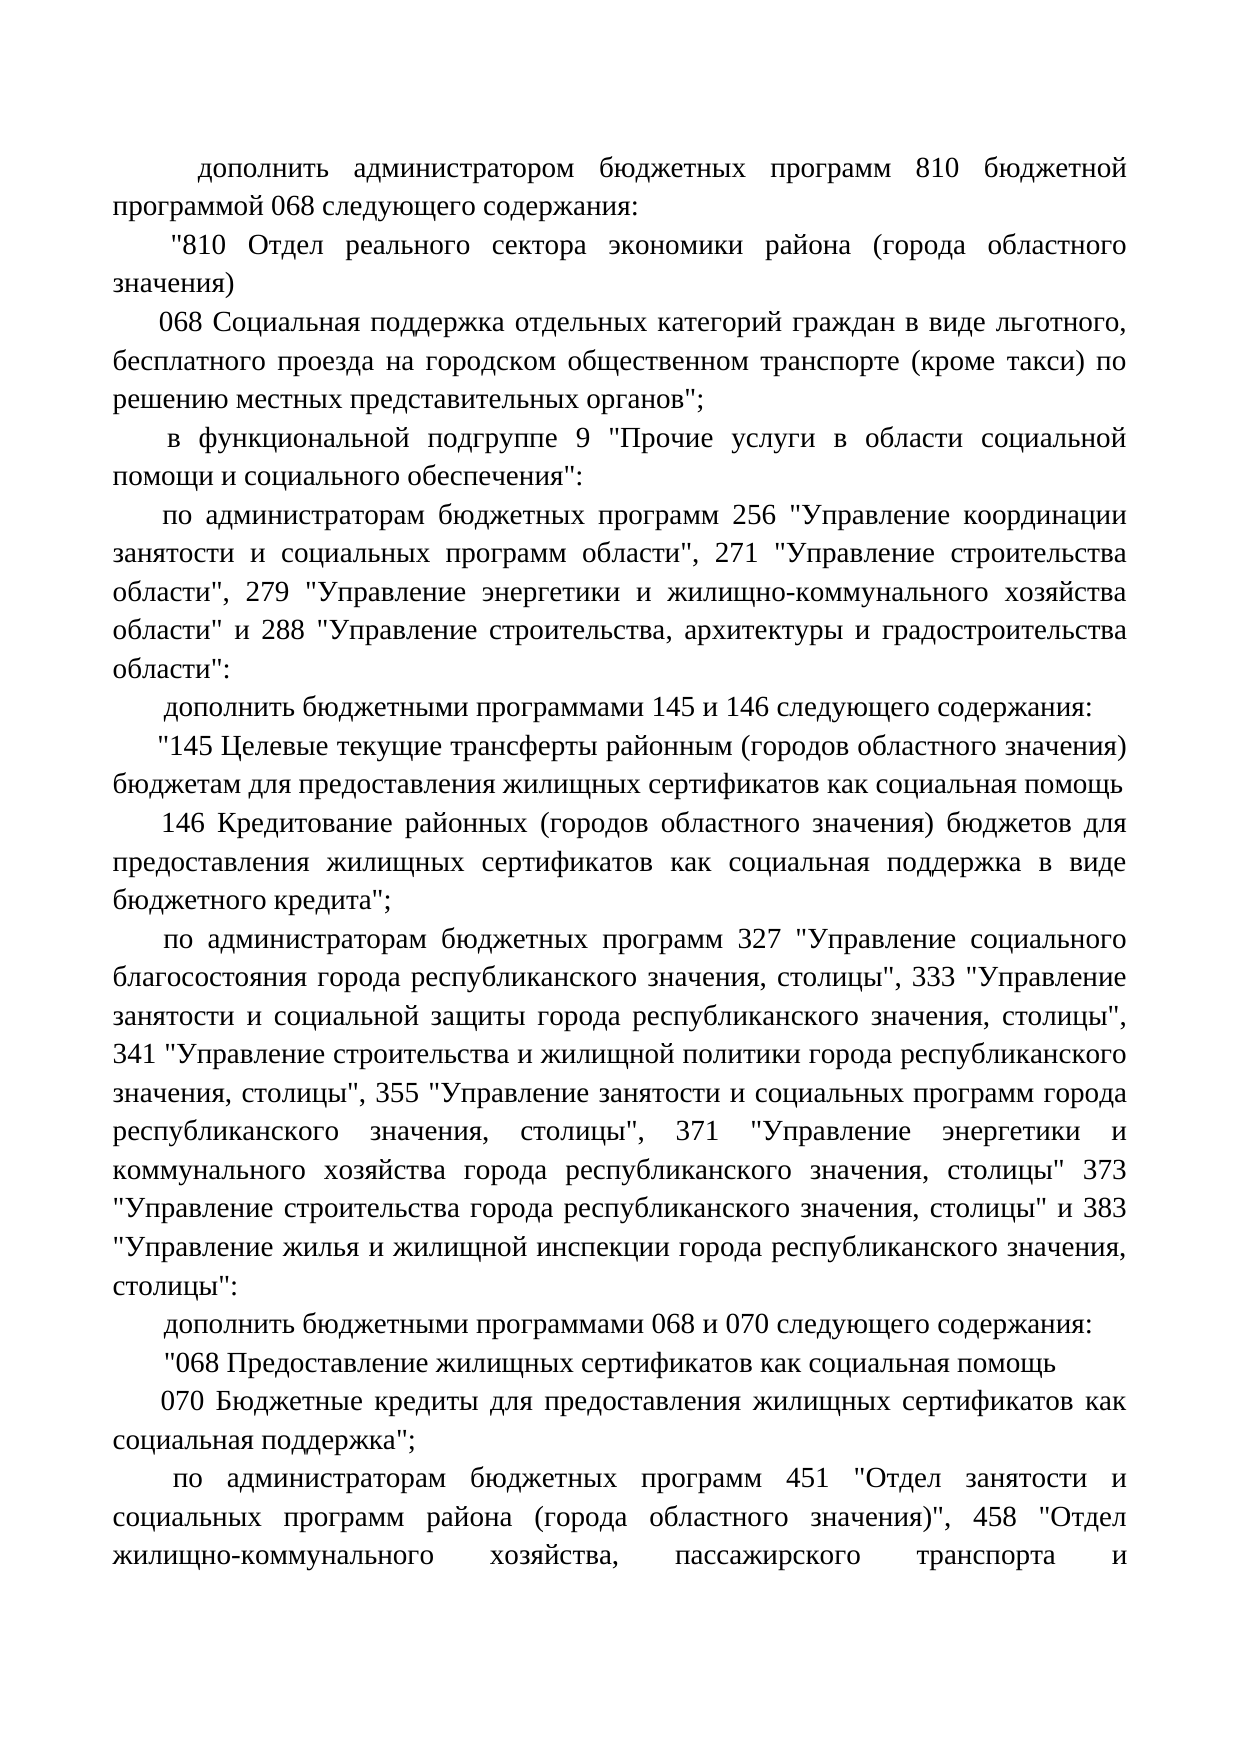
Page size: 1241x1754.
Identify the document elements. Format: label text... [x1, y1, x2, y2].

text дополнить администратором бюджетных программ 810 бюджетной программой 068 следующего содержания: [112, 150, 1128, 222]
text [112, 1460, 1128, 1571]
text 070 Бюджетные кредиты для предоставления жилищных сертификатов как социальная поддержка"; [112, 1383, 1128, 1455]
text "145 Целевые текущие трансферты районным (городов областного значения) бюджетам для предоставления жилищных сертификатов как социальная помощь [112, 728, 1128, 800]
text дополнить бюджетными программами 145 и 146 следующего содержания: [112, 689, 1128, 723]
text "810 Отдел реального сектора экономики района (города областного значения) [112, 227, 1128, 299]
text "068 Предоставление жилищных сертификатов как социальная помощь [112, 1345, 1128, 1378]
text 068 Социальная поддержка отдельных категорий граждан в виде льготного, бесплатного проезда на городском общественном транспорте (кроме такси) по решению местных представительных органов"; [112, 304, 1128, 415]
text по администраторам бюджетных программ 327 "Управление социального благосостояния города республиканского значения, столицы", 333 "Управление занятости и социальной защиты города республиканского значения, столицы", 341 "Управление строительства и жилищной политики города республиканского значения, столицы", 355 "Управление занятости и социальных программ города республиканского значения, столицы", 371 "Управление энергетики и коммунального хозяйства города республиканского значения, столицы" 373 "Управление строительства города республиканского значения, столицы" и 383 "Управление жилья и жилищной инспекции города республиканского значения, столицы": [112, 921, 1128, 1301]
text 146 Кредитование районных (городов областного значения) бюджетов для предоставления жилищных сертификатов как социальная поддержка в виде бюджетного кредита"; [112, 805, 1128, 916]
text по администраторам бюджетных программ 256 "Управление координации занятости и социальных программ области", 271 "Управление строительства области", 279 "Управление энергетики и жилищно-коммунального хозяйства области" и 288 "Управление строительства, архитектуры и градостроительства области": [112, 497, 1128, 684]
text в функциональной подгруппе 9 "Прочие услуги в области социальной помощи и социального обеспечения": [112, 420, 1128, 492]
text дополнить бюджетными программами 068 и 070 следующего содержания: [112, 1306, 1128, 1340]
